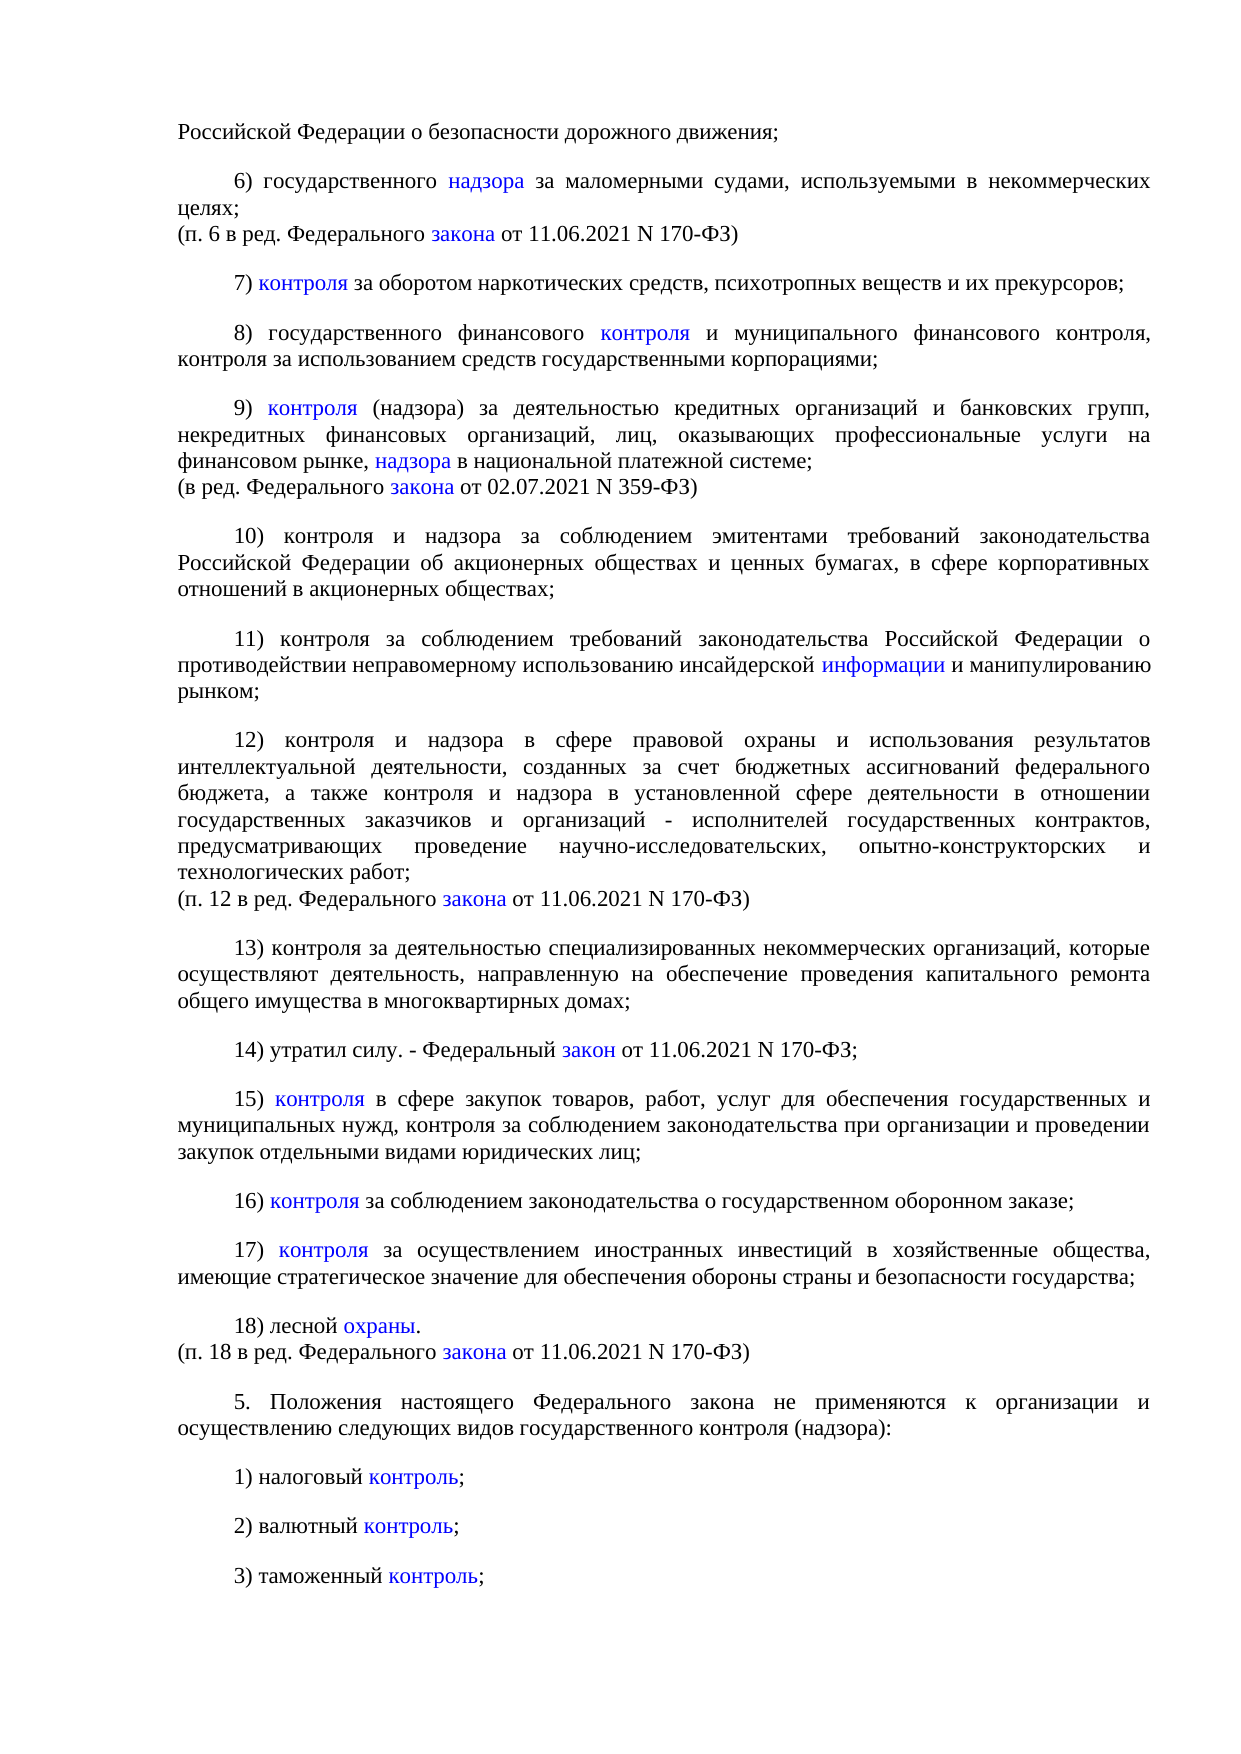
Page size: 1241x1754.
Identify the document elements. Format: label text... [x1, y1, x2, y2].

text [177, 118, 1152, 144]
text 1) налоговый контроль; [177, 1463, 1152, 1490]
text 17) контроля за осуществлением иностранных инвестиций в хозяйственные общества, имеющие стратегическое значение для обеспечения обороны страны и безопасности государства; [177, 1236, 1152, 1289]
text 7) контроля за оборотом наркотических средств, психотропных веществ и их прекурсоров; [177, 269, 1152, 296]
text 9) контроля (надзора) за деятельностью кредитных организаций и банковских групп, некредитных финансовых организаций, лиц, оказывающих профессиональные услуги на финансовом рынке, надзора в национальной платежной системе; [177, 394, 1152, 473]
text 6) государственного надзора за маломерными судами, используемыми в некоммерческих целях; [177, 167, 1152, 220]
text 10) контроля и надзора за соблюдением эмитентами требований законодательства Российской Федерации об акционерных обществах и ценных бумагах, в сфере корпоративных отношений в акционерных обществах; [177, 523, 1152, 602]
text 12) контроля и надзора в сфере правовой охраны и использования результатов интеллектуальной деятельности, созданных за счет бюджетных ассигнований федерального бюджета, а также контроля и надзора в установленной сфере деятельности в отношении государственных заказчиков и организаций - исполнителей государственных контрактов, предусматривающих проведение научно-исследовательских, опытно-конструкторских и технологических работ; [177, 727, 1152, 885]
text 15) контроля в сфере закупок товаров, работ, услуг для обеспечения государственных и муниципальных нужд, контроля за соблюдением законодательства при организации и проведении закупок отдельными видами юридических лиц; [177, 1085, 1152, 1164]
text (п. 6 в ред. Федерального закона от 11.06.2021 N 170-ФЗ) [177, 220, 1152, 246]
text 2) валютный контроль; [177, 1513, 1152, 1539]
text (п. 12 в ред. Федерального закона от 11.06.2021 N 170-ФЗ) [177, 885, 1152, 911]
text 18) лесной охраны. [177, 1312, 1152, 1338]
text 5. Положения настоящего Федерального закона не применяются к организации и осуществлению следующих видов государственного контроля (надзора): [177, 1388, 1152, 1440]
text 8) государственного финансового контроля и муниципального финансового контроля, контроля за использованием средств государственными корпорациями; [177, 319, 1152, 371]
text 16) контроля за соблюдением законодательства о государственном оборонном заказе; [177, 1187, 1152, 1213]
text (в ред. Федерального закона от 02.07.2021 N 359-ФЗ) [177, 473, 1152, 500]
text 11) контроля за соблюдением требований законодательства Российской Федерации о противодействии неправомерному использованию инсайдерской информации и манипулированию рынком; [177, 624, 1152, 704]
text 3) таможенный контроль; [177, 1562, 1152, 1588]
text (п. 18 в ред. Федерального закона от 11.06.2021 N 170-ФЗ) [177, 1338, 1152, 1365]
text 14) утратил силу. - Федеральный закон от 11.06.2021 N 170-ФЗ; [177, 1036, 1152, 1062]
text 13) контроля за деятельностью специализированных некоммерческих организаций, которые осуществляют деятельность, направленную на обеспечение проведения капитального ремонта общего имущества в многоквартирных домах; [177, 934, 1152, 1013]
